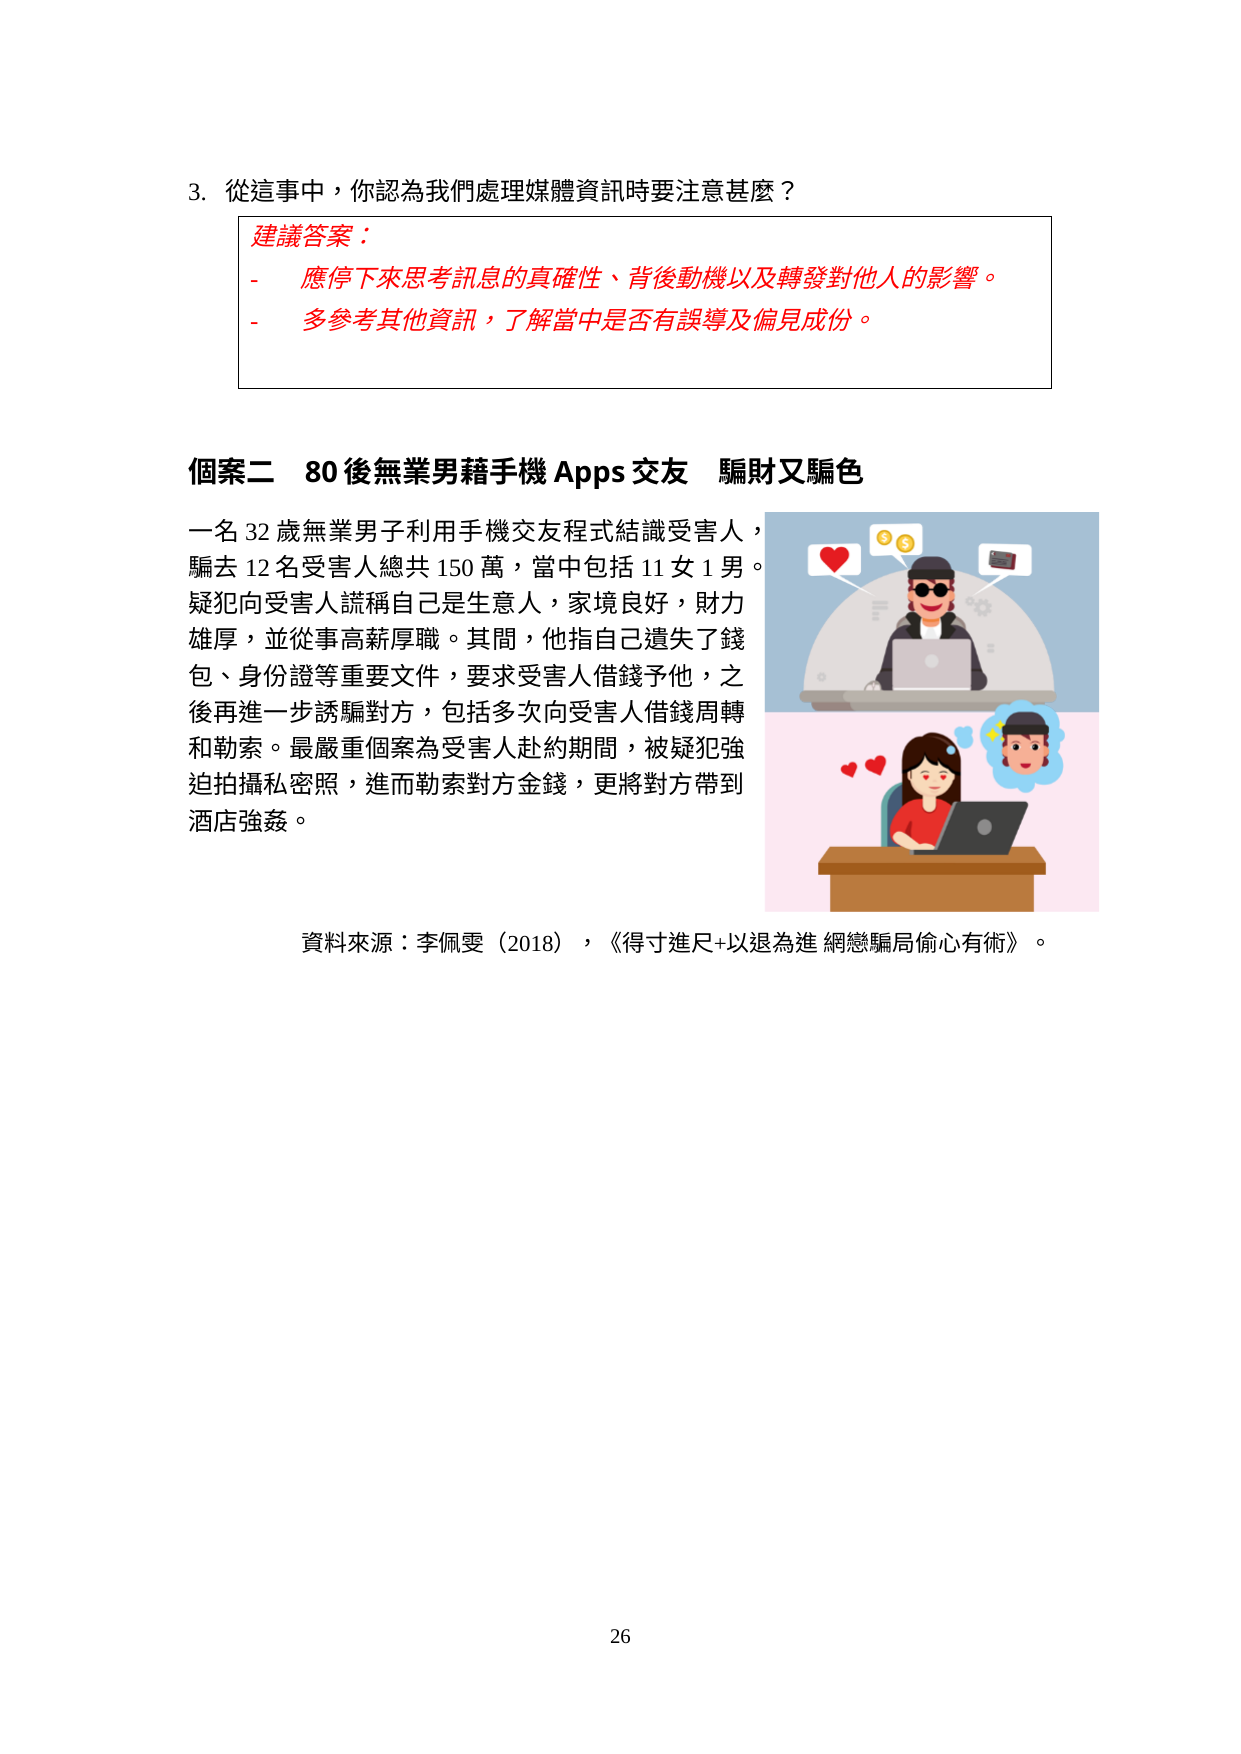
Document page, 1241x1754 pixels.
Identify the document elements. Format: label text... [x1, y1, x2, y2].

text 資料來源：李佩雯（2018），《得寸進尺+以退為進 網戀騙局偷心有術》。 [188, 921, 1052, 962]
text 個案二 80後無業男藉手機Apps交友 騙財又騙色 [188, 428, 1052, 511]
text 一名32歲無業男子利用手機交友程式結識受害人，騙去12名受害人總共150萬，當中包括11女1男。疑犯向受害人謊稱自己是生意人，家境良好，財力雄厚，並從事高薪厚職。其間，他指自己遺失了錢包、身份證等重要文件，要求受害人借錢予他，之後再進一步誘騙對方，包括多次向受害人借錢周轉和勒索。最嚴重個案為受害人赴約期間，被疑犯強迫拍攝私密照，進而勒索對方金錢，更將對方帶到酒店強姦。 [188, 511, 1052, 837]
list 從這事中，你認為我們處理媒體資訊時要注意甚麼？ [188, 169, 1052, 210]
picture [764, 512, 1100, 912]
table_header 建議答案： 應停下來思考訊息的真確性、背後動機以及轉發對他人的影響。 多參考其他資訊，了解當中是否有誤導及偏見成份。 [239, 217, 1051, 388]
